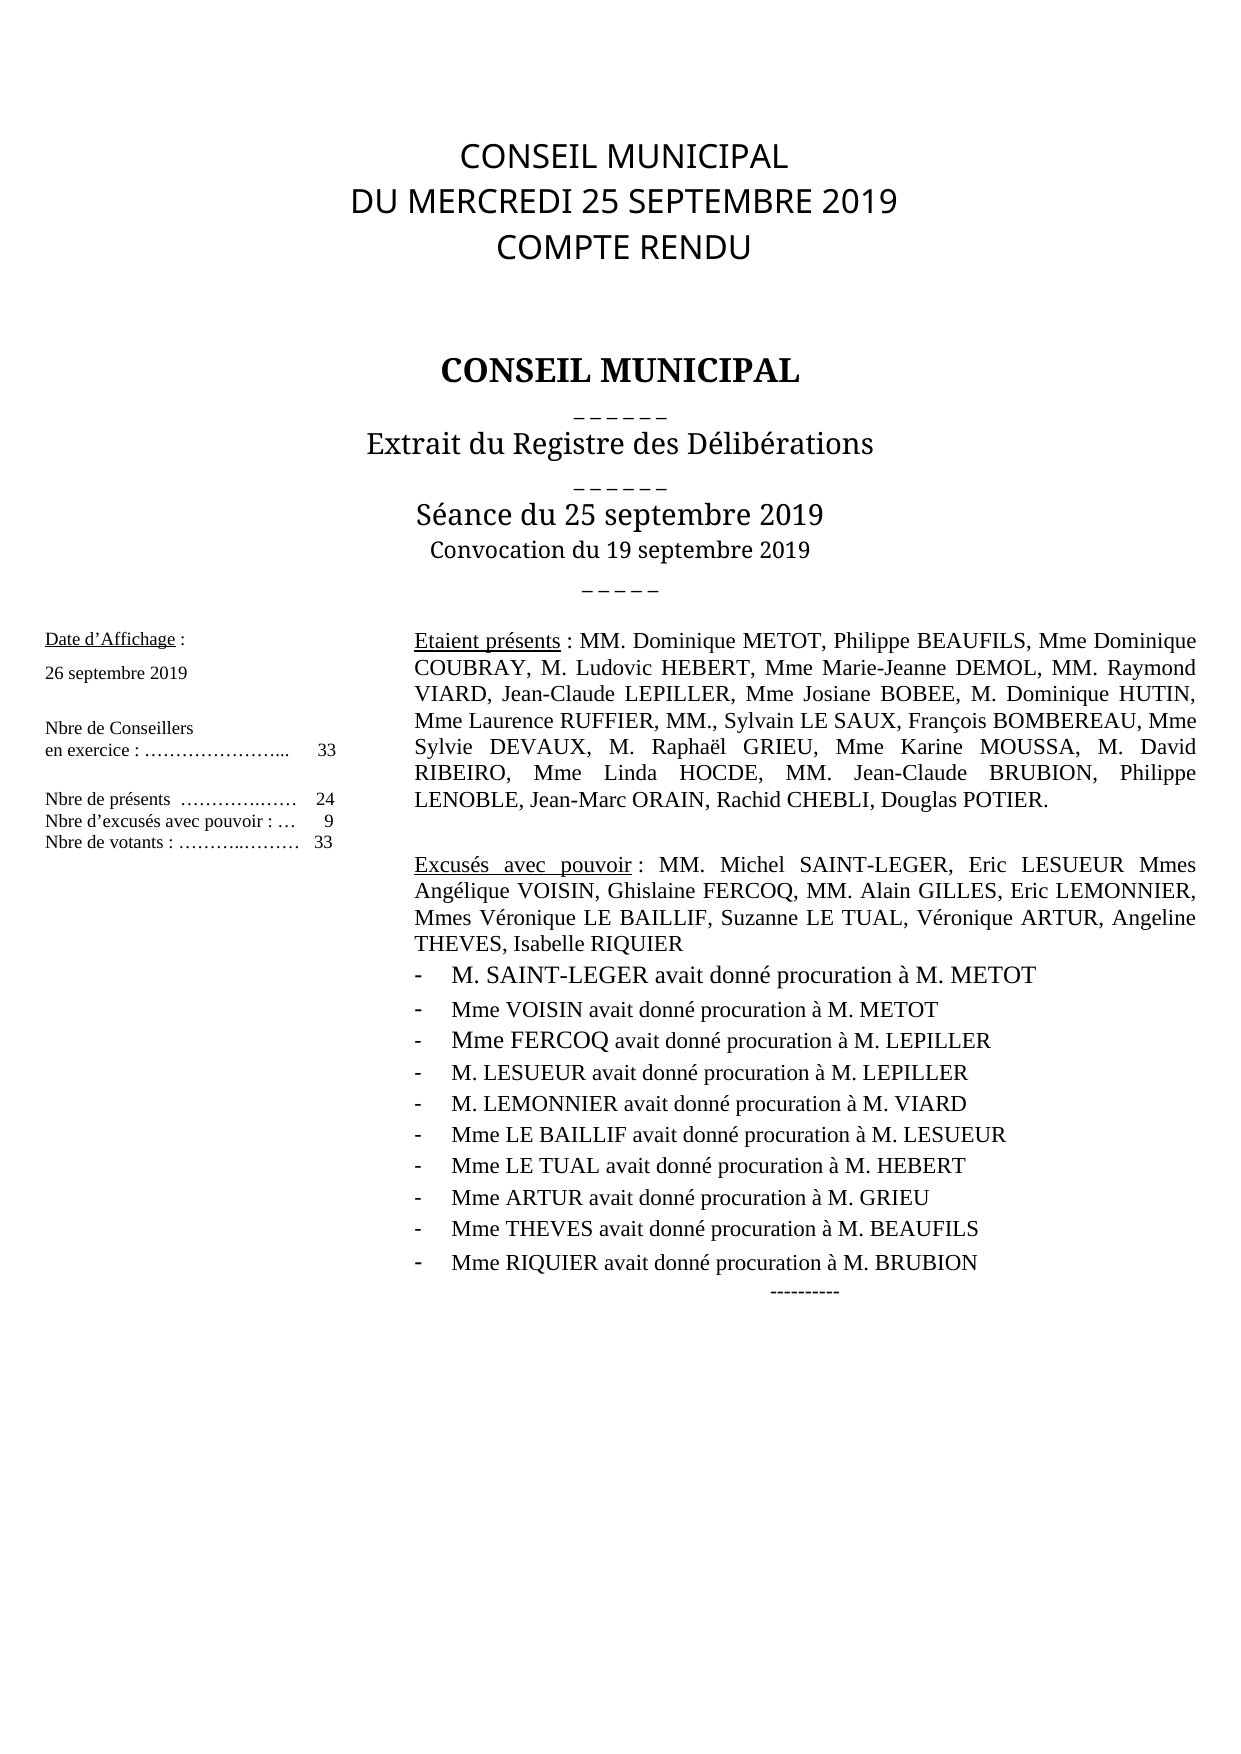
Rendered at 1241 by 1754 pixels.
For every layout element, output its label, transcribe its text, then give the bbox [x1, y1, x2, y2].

text _ _ _ _ _ [148, 565, 1092, 596]
table_header Date d’Affichage : 26 septembre 2019 Nbre de Conseillers en exercice : …………………... 33 Nbre de présents ………….…… 24 Nbre d’excusés avec pouvoir : … 9 Nbre de votants : ………..……… 33 [38, 628, 407, 1305]
text _ _ _ _ _ _ [148, 392, 1092, 423]
text _ _ _ _ _ _ [148, 463, 1092, 494]
text Extrait du Registre des Délibérations [148, 423, 1092, 463]
text Séance du 25 septembre 2019 [148, 494, 1092, 534]
table_header Etaient présents : MM. Dominique METOT, Philippe BEAUFILS, Mme Dominique COUBRAY, M. Ludovic HEBERT, Mme Marie-Jeanne DEMOL, MM. Raymond VIARD, Jean-Claude LEPILLER, Mme Josiane BOBEE, M. Dominique HUTIN, Mme Laurence RUFFIER, MM., Sylvain LE SAUX, François BOMBEREAU, Mme Sylvie DEVAUX, M. Raphaël GRIEU, Mme Karine MOUSSA, M. David RIBEIRO, Mme Linda HOCDE, MM. Jean-Claude BRUBION, Philippe LENOBLE, Jean-Marc ORAIN, Rachid CHEBLI, Douglas POTIER. Excusés avec pouvoir : MM. Michel SAINT-LEGER, Eric LESUEUR Mmes Angélique VOISIN, Ghislaine FERCOQ, MM. Alain GILLES, Eric LEMONNIER, Mmes Véronique LE BAILLIF, Suzanne LE TUAL, Véronique ARTUR, Angeline THEVES, Isabelle RIQUIER M. SAINT-LEGER avait donné procuration à M. METOT Mme VOISIN avait donné procuration à M. METOT Mme FERCOQ avait donné procuration à M. LEPILLER M. LESUEUR avait donné procuration à M. LEPILLER M. LEMONNIER avait donné procuration à M. VIARD Mme LE BAILLIF avait donné procuration à M. LESUEUR Mme LE TUAL avait donné procuration à M. HEBERT Mme ARTUR avait donné procuration à M. GRIEU Mme THEVES avait donné procuration à M. BEAUFILS Mme RIQUIER avait donné procuration à M. BRUBION ---------- [407, 628, 1204, 1305]
text CONSEIL MUNICIPAL [148, 347, 1092, 392]
text Convocation du 19 septembre 2019 [148, 534, 1092, 565]
